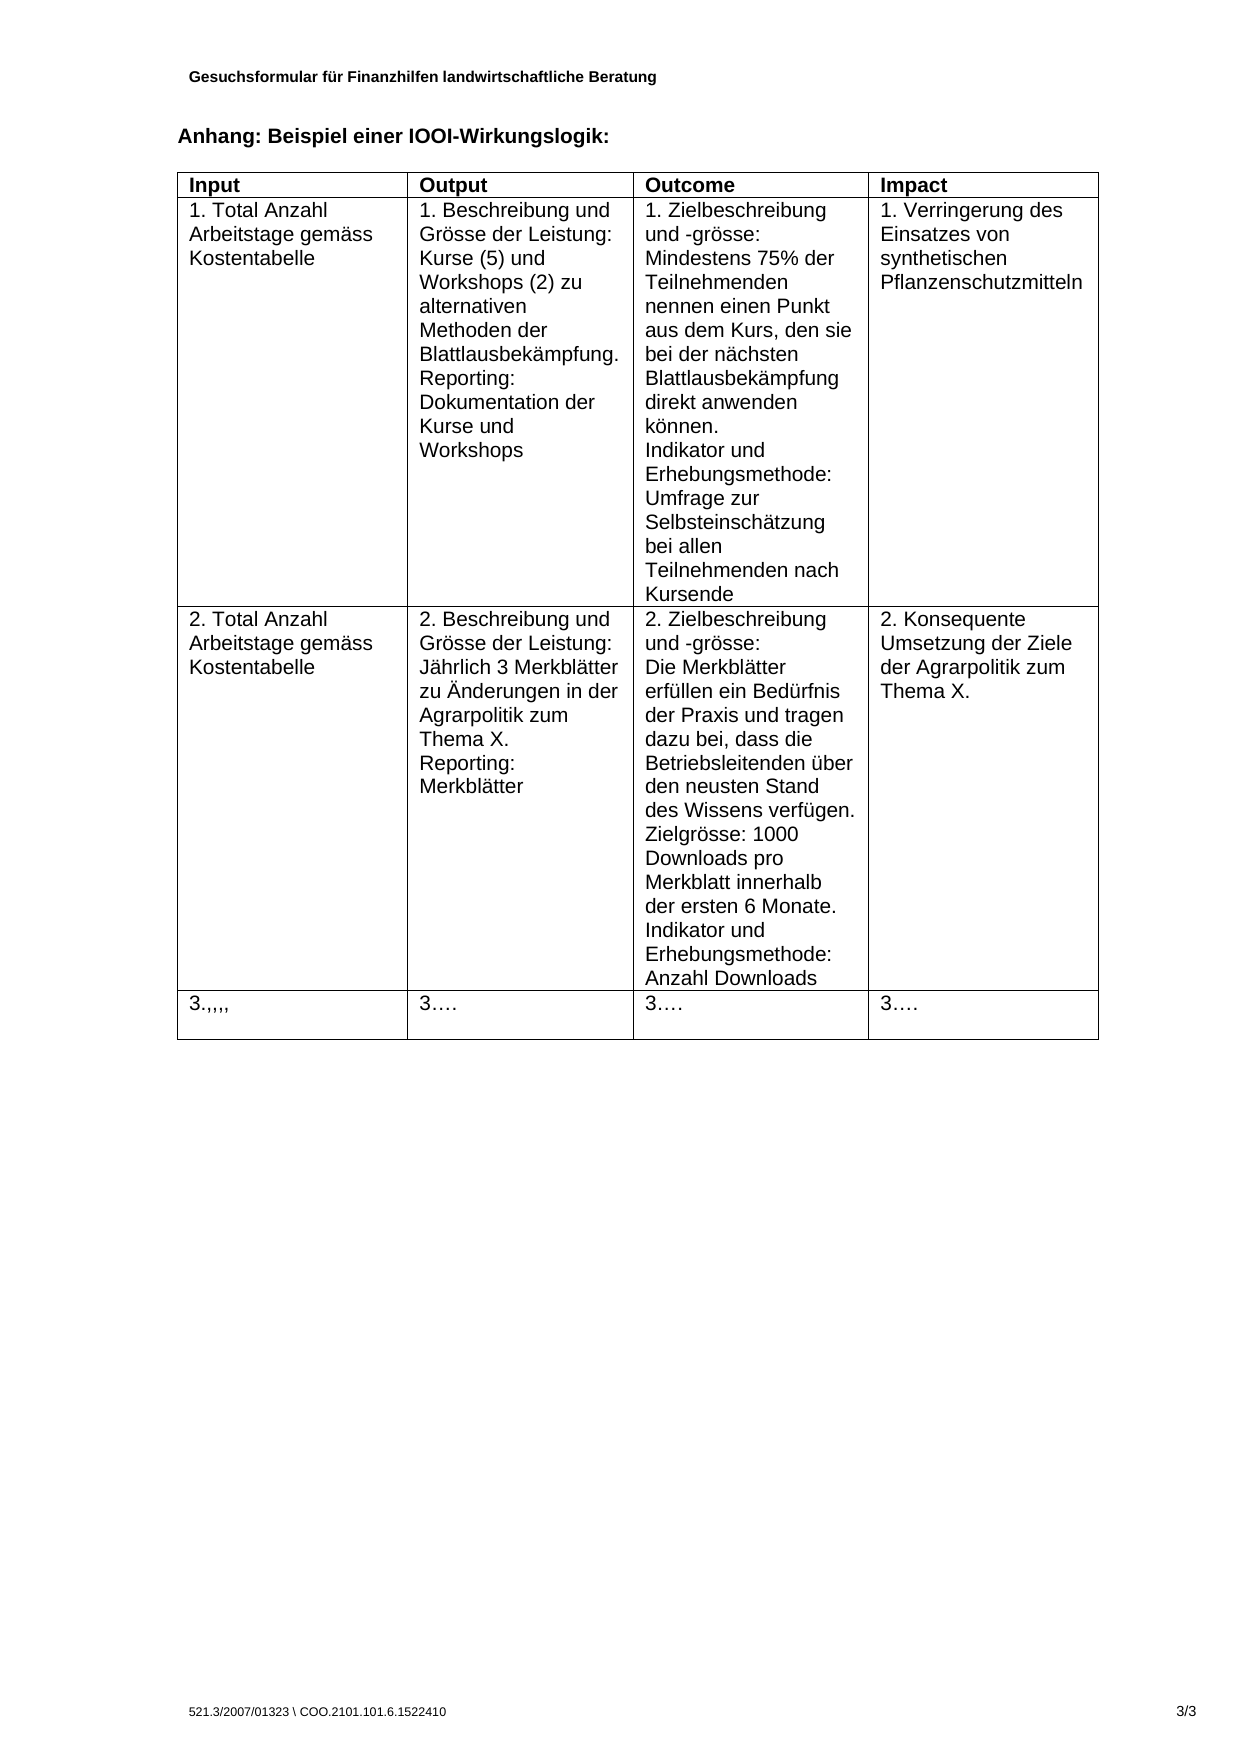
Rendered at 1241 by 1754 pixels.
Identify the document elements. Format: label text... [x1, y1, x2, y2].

table_header Output [408, 173, 633, 197]
table_cell 3…. [634, 991, 868, 1039]
table_cell 1. Total Anzahl Arbeitstage gemäss Kostentabelle [178, 198, 407, 606]
table_cell 2. Beschreibung und Grösse der Leistung: Jährlich 3 Merkblätter zu Änderungen in der Agrarpolitik zum Thema X. Reporting: Merkblätter [408, 607, 633, 990]
table_header Outcome [634, 173, 868, 197]
table_cell 2. Zielbeschreibung und -grösse: Die Merkblätter erfüllen ein Bedürfnis der Praxis und tragen dazu bei, dass die Betriebsleitenden über den neusten Stand des Wissens verfügen. Zielgrösse: 1000 Downloads pro Merkblatt innerhalb der ersten 6 Monate. Indikator und Erhebungsmethode: Anzahl Downloads [634, 607, 868, 990]
table_cell 2. Total Anzahl Arbeitstage gemäss Kostentabelle [178, 607, 407, 990]
text Anhang: Beispiel einer IOOI-Wirkungslogik: [177, 121, 1122, 148]
table_header Input [178, 173, 407, 197]
table_cell 3…. [408, 991, 633, 1039]
table_cell 3.,,,, [178, 991, 407, 1039]
table_cell 1. Zielbeschreibung und -grösse: Mindestens 75% der Teilnehmenden nennen einen Punkt aus dem Kurs, den sie bei der nächsten Blattlausbekämpfung direkt anwenden können. Indikator und Erhebungsmethode: Umfrage zur Selbsteinschätzung bei allen Teilnehmenden nach Kursende [634, 198, 868, 606]
table_cell 1. Verringerung des Einsatzes von synthetischen Pflanzenschutzmitteln [869, 198, 1098, 606]
table_cell 3…. [869, 991, 1098, 1039]
table_header Impact [869, 173, 1098, 197]
table_cell 2. Konsequente Umsetzung der Ziele der Agrarpolitik zum Thema X. [869, 607, 1098, 990]
table_cell 1. Beschreibung und Grösse der Leistung: Kurse (5) und Workshops (2) zu alternativen Methoden der Blattlausbekämpfung. Reporting: Dokumentation der Kurse und Workshops [408, 198, 633, 606]
